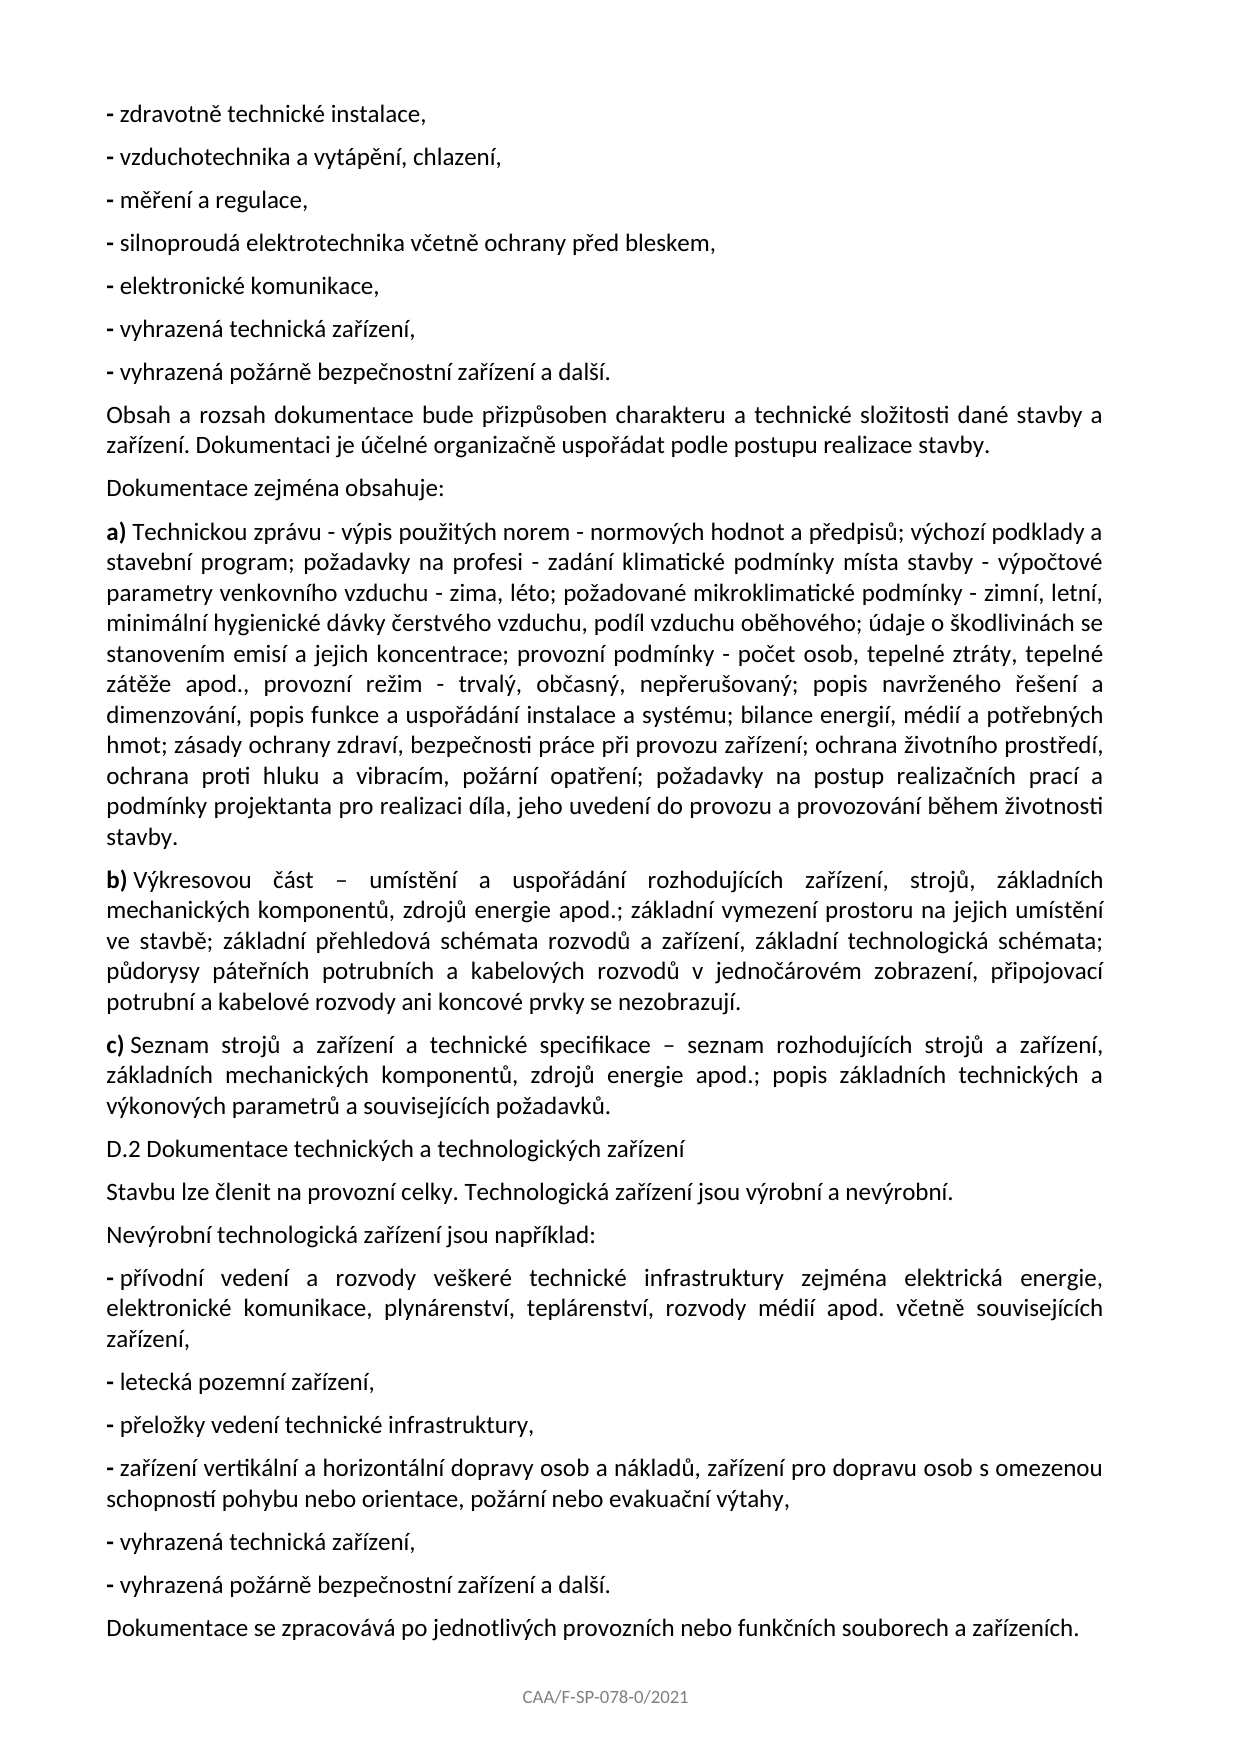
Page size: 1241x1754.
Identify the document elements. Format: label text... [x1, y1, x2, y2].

text - silnoproudá elektrotechnika včetně ochrany před bleskem, [106, 227, 1105, 257]
text - přeložky vedení technické infrastruktury, [106, 1409, 1105, 1440]
text - vzduchotechnika a vytápění, chlazení, [106, 141, 1105, 171]
text - zařízení vertikální a horizontální dopravy osob a nákladů, zařízení pro dopravu osob s omezenou schopností pohybu nebo orientace, požární nebo evakuační výtahy, [106, 1452, 1105, 1513]
text Nevýrobní technologická zařízení jsou například: [106, 1219, 1105, 1249]
text c) Seznam strojů a zařízení a technické specifikace – seznam rozhodujících strojů a zařízení, základních mechanických komponentů, zdrojů energie apod.; popis základních technických a výkonových parametrů a souvisejících požadavků. [106, 1029, 1105, 1121]
text - měření a regulace, [106, 184, 1105, 214]
text - vyhrazená technická zařízení, [106, 313, 1105, 343]
text D.2 Dokumentace technických a technologických zařízení [106, 1133, 1105, 1163]
text - elektronické komunikace, [106, 270, 1105, 301]
text b) Výkresovou část – umístění a uspořádání rozhodujících zařízení, strojů, základních mechanických komponentů, zdrojů energie apod.; základní vymezení prostoru na jejich umístění ve stavbě; základní přehledová schémata rozvodů a zařízení, základní technologická schémata; půdorysy páteřních potrubních a kabelových rozvodů v jednočárovém zobrazení, připojovací potrubní a kabelové rozvody ani koncové prvky se nezobrazují. [106, 864, 1105, 1016]
text Dokumentace se zpracovává po jednotlivých provozních nebo funkčních souborech a zařízeních. [106, 1612, 1105, 1642]
text - přívodní vedení a rozvody veškeré technické infrastruktury zejména elektrická energie, elektronické komunikace, plynárenství, teplárenství, rozvody médií apod. včetně souvisejících zařízení, [106, 1262, 1105, 1354]
text - vyhrazená požárně bezpečnostní zařízení a další. [106, 1569, 1105, 1599]
text Stavbu lze členit na provozní celky. Technologická zařízení jsou výrobní a nevýrobní. [106, 1176, 1105, 1207]
text - vyhrazená požárně bezpečnostní zařízení a další. [106, 356, 1105, 387]
text - zdravotně technické instalace, [106, 98, 1105, 128]
text - vyhrazená technická zařízení, [106, 1526, 1105, 1556]
text Dokumentace zejména obsahuje: [106, 473, 1105, 503]
text - letecká pozemní zařízení, [106, 1366, 1105, 1397]
text a) Technickou zprávu - výpis použitých norem - normových hodnot a předpisů; výchozí podklady a stavební program; požadavky na profesi - zadání klimatické podmínky místa stavby - výpočtové parametry venkovního vzduchu - zima, léto; požadované mikroklimatické podmínky - zimní, letní, minimální hygienické dávky čerstvého vzduchu, podíl vzduchu oběhového; údaje o škodlivinách se stanovením emisí a jejich koncentrace; provozní podmínky - počet osob, tepelné ztráty, tepelné zátěže apod., provozní režim - trvalý, občasný, nepřerušovaný; popis navrženého řešení a dimenzování, popis funkce a uspořádání instalace a systému; bilance energií, médií a potřebných hmot; zásady ochrany zdraví, bezpečnosti práce při provozu zařízení; ochrana životního prostředí, ochrana proti hluku a vibracím, požární opatření; požadavky na postup realizačních prací a podmínky projektanta pro realizaci díla, jeho uvedení do provozu a provozování během životnosti stavby. [106, 516, 1105, 851]
text Obsah a rozsah dokumentace bude přizpůsoben charakteru a technické složitosti dané stavby a zařízení. Dokumentaci je účelné organizačně uspořádat podle postupu realizace stavby. [106, 399, 1105, 460]
